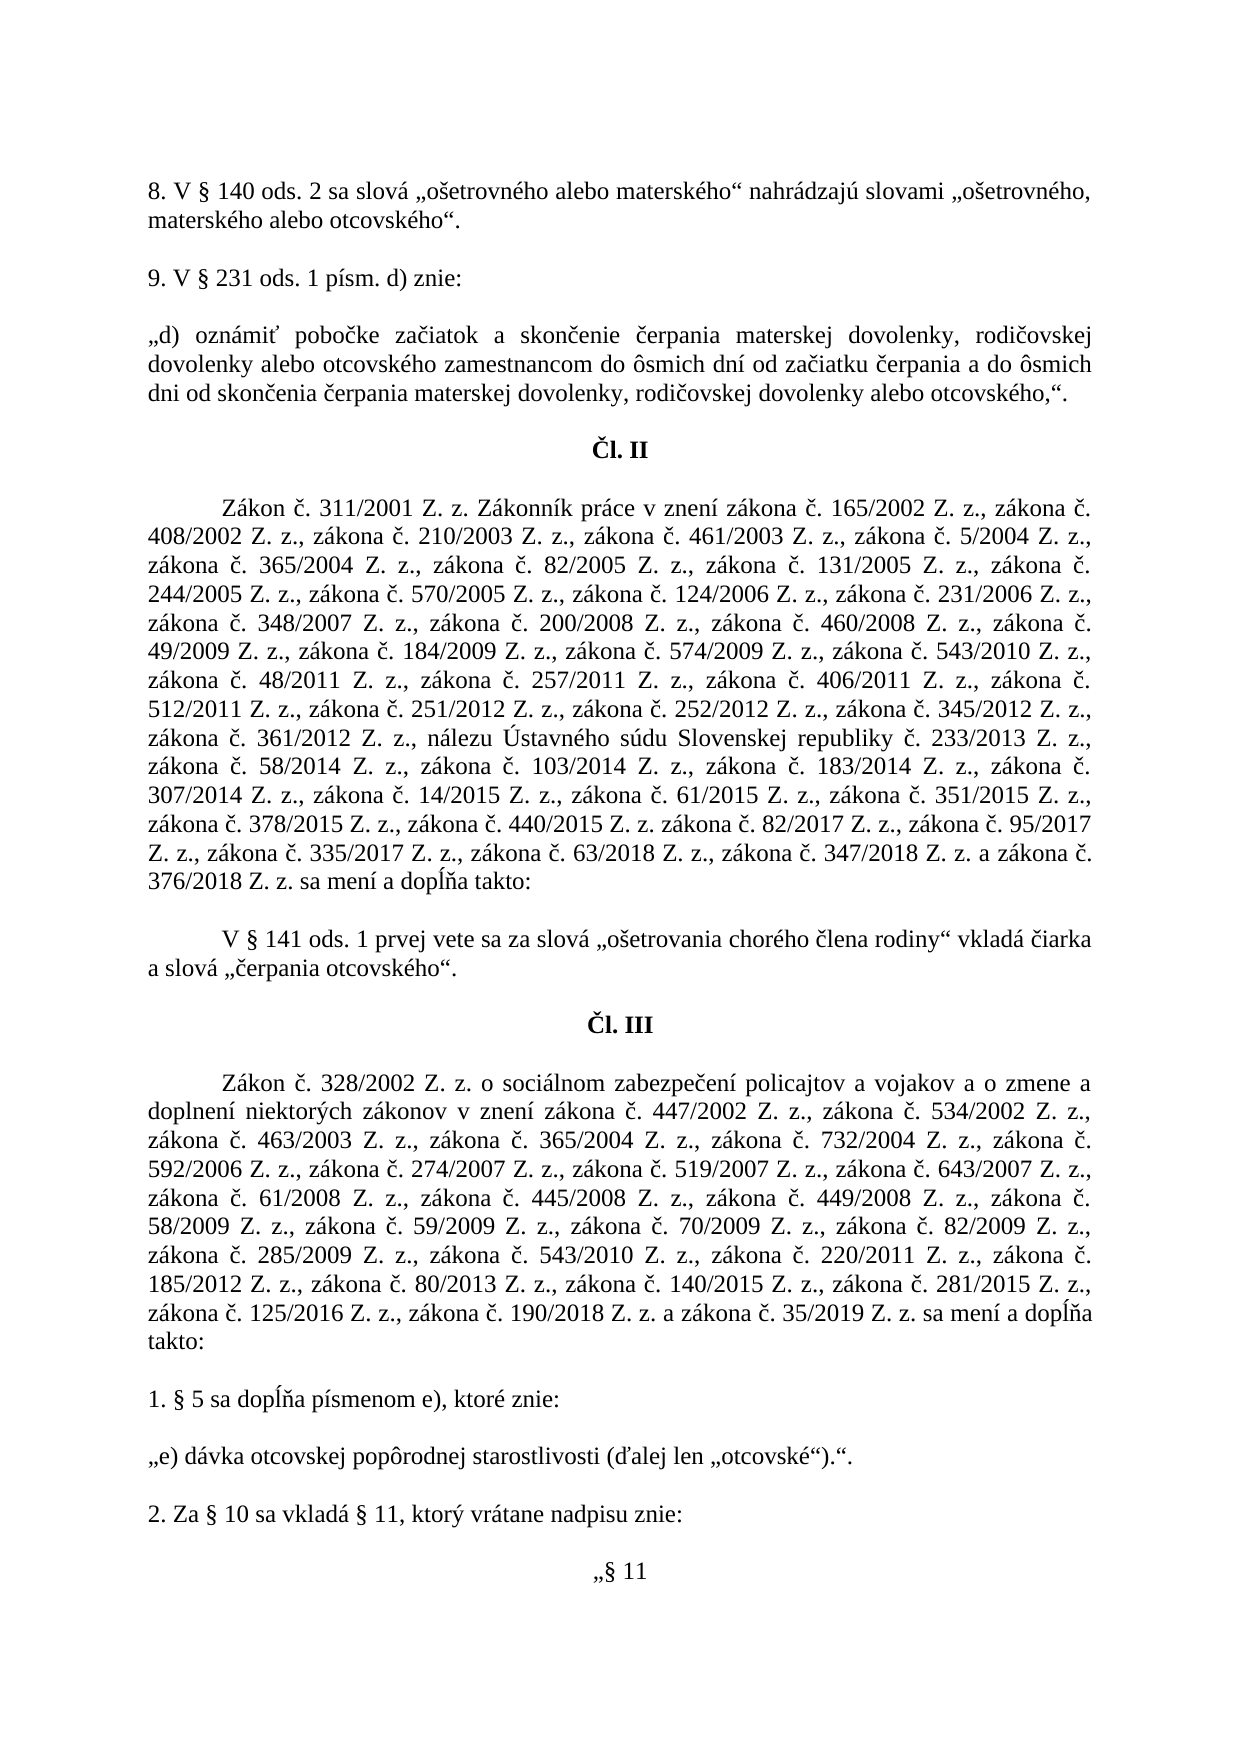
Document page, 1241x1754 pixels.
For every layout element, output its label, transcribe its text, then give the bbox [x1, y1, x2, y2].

text 9. V § 231 ods. 1 písm. d) znie: [148, 263, 1093, 291]
text 1. § 5 sa dopĺňa písmenom e), ktoré znie: [148, 1384, 1093, 1413]
text Zákon č. 311/2001 Z. z. Zákonník práce v znení zákona č. 165/2002 Z. z., zákona č. 408/2002 Z. z., zákona č. 210/2003 Z. z., zákona č. 461/2003 Z. z., zákona č. 5/2004 Z. z., zákona č. 365/2004 Z. z., zákona č. 82/2005 Z. z., zákona č. 131/2005 Z. z., zákona č. 244/2005 Z. z., zákona č. 570/2005 Z. z., zákona č. 124/2006 Z. z., zákona č. 231/2006 Z. z., zákona č. 348/2007 Z. z., zákona č. 200/2008 Z. z., zákona č. 460/2008 Z. z., zákona č. 49/2009 Z. z., zákona č. 184/2009 Z. z., zákona č. 574/2009 Z. z., zákona č. 543/2010 Z. z., zákona č. 48/2011 Z. z., zákona č. 257/2011 Z. z., zákona č. 406/2011 Z. z., zákona č. 512/2011 Z. z., zákona č. 251/2012 Z. z., zákona č. 252/2012 Z. z., zákona č. 345/2012 Z. z., zákona č. 361/2012 Z. z., nálezu Ústavného súdu Slovenskej republiky č. 233/2013 Z. z., zákona č. 58/2014 Z. z., zákona č. 103/2014 Z. z., zákona č. 183/2014 Z. z., zákona č. 307/2014 Z. z., zákona č. 14/2015 Z. z., zákona č. 61/2015 Z. z., zákona č. 351/2015 Z. z., zákona č. 378/2015 Z. z., zákona č. 440/2015 Z. z. zákona č. 82/2017 Z. z., zákona č. 95/2017 Z. z., zákona č. 335/2017 Z. z., zákona č. 63/2018 Z. z., zákona č. 347/2018 Z. z. a zákona č. 376/2018 Z. z. sa mení a dopĺňa takto: [148, 493, 1093, 895]
text Zákon č. 328/2002 Z. z. o sociálnom zabezpečení policajtov a vojakov a o zmene a doplnení niektorých zákonov v znení zákona č. 447/2002 Z. z., zákona č. 534/2002 Z. z., zákona č. 463/2003 Z. z., zákona č. 365/2004 Z. z., zákona č. 732/2004 Z. z., zákona č. 592/2006 Z. z., zákona č. 274/2007 Z. z., zákona č. 519/2007 Z. z., zákona č. 643/2007 Z. z., zákona č. 61/2008 Z. z., zákona č. 445/2008 Z. z., zákona č. 449/2008 Z. z., zákona č. 58/2009 Z. z., zákona č. 59/2009 Z. z., zákona č. 70/2009 Z. z., zákona č. 82/2009 Z. z., zákona č. 285/2009 Z. z., zákona č. 543/2010 Z. z., zákona č. 220/2011 Z. z., zákona č. 185/2012 Z. z., zákona č. 80/2013 Z. z., zákona č. 140/2015 Z. z., zákona č. 281/2015 Z. z., zákona č. 125/2016 Z. z., zákona č. 190/2018 Z. z. a zákona č. 35/2019 Z. z. sa mení a dopĺňa takto: [148, 1068, 1093, 1355]
text Čl. II [148, 435, 1093, 464]
text „e) dávka otcovskej popôrodnej starostlivosti (ďalej len „otcovské“).“. [148, 1441, 1093, 1470]
text 2. Za § 10 sa vkladá § 11, ktorý vrátane nadpisu znie: [148, 1499, 1093, 1528]
text Čl. III [148, 1010, 1093, 1039]
text „d) oznámiť pobočke začiatok a skončenie čerpania materskej dovolenky, rodičovskej dovolenky alebo otcovského zamestnancom do ôsmich dní od začiatku čerpania a do ôsmich dni od skončenia čerpania materskej dovolenky, rodičovskej dovolenky alebo otcovského,“. [148, 320, 1093, 406]
text „§ 11 [148, 1556, 1093, 1585]
text 8. V § 140 ods. 2 sa slová „ošetrovného alebo materského“ nahrádzajú slovami „ošetrovného, materského alebo otcovského“. [148, 176, 1093, 234]
text V § 141 ods. 1 prvej vete sa za slová „ošetrovania chorého člena rodiny“ vkladá čiarka a slová „čerpania otcovského“. [148, 924, 1093, 981]
